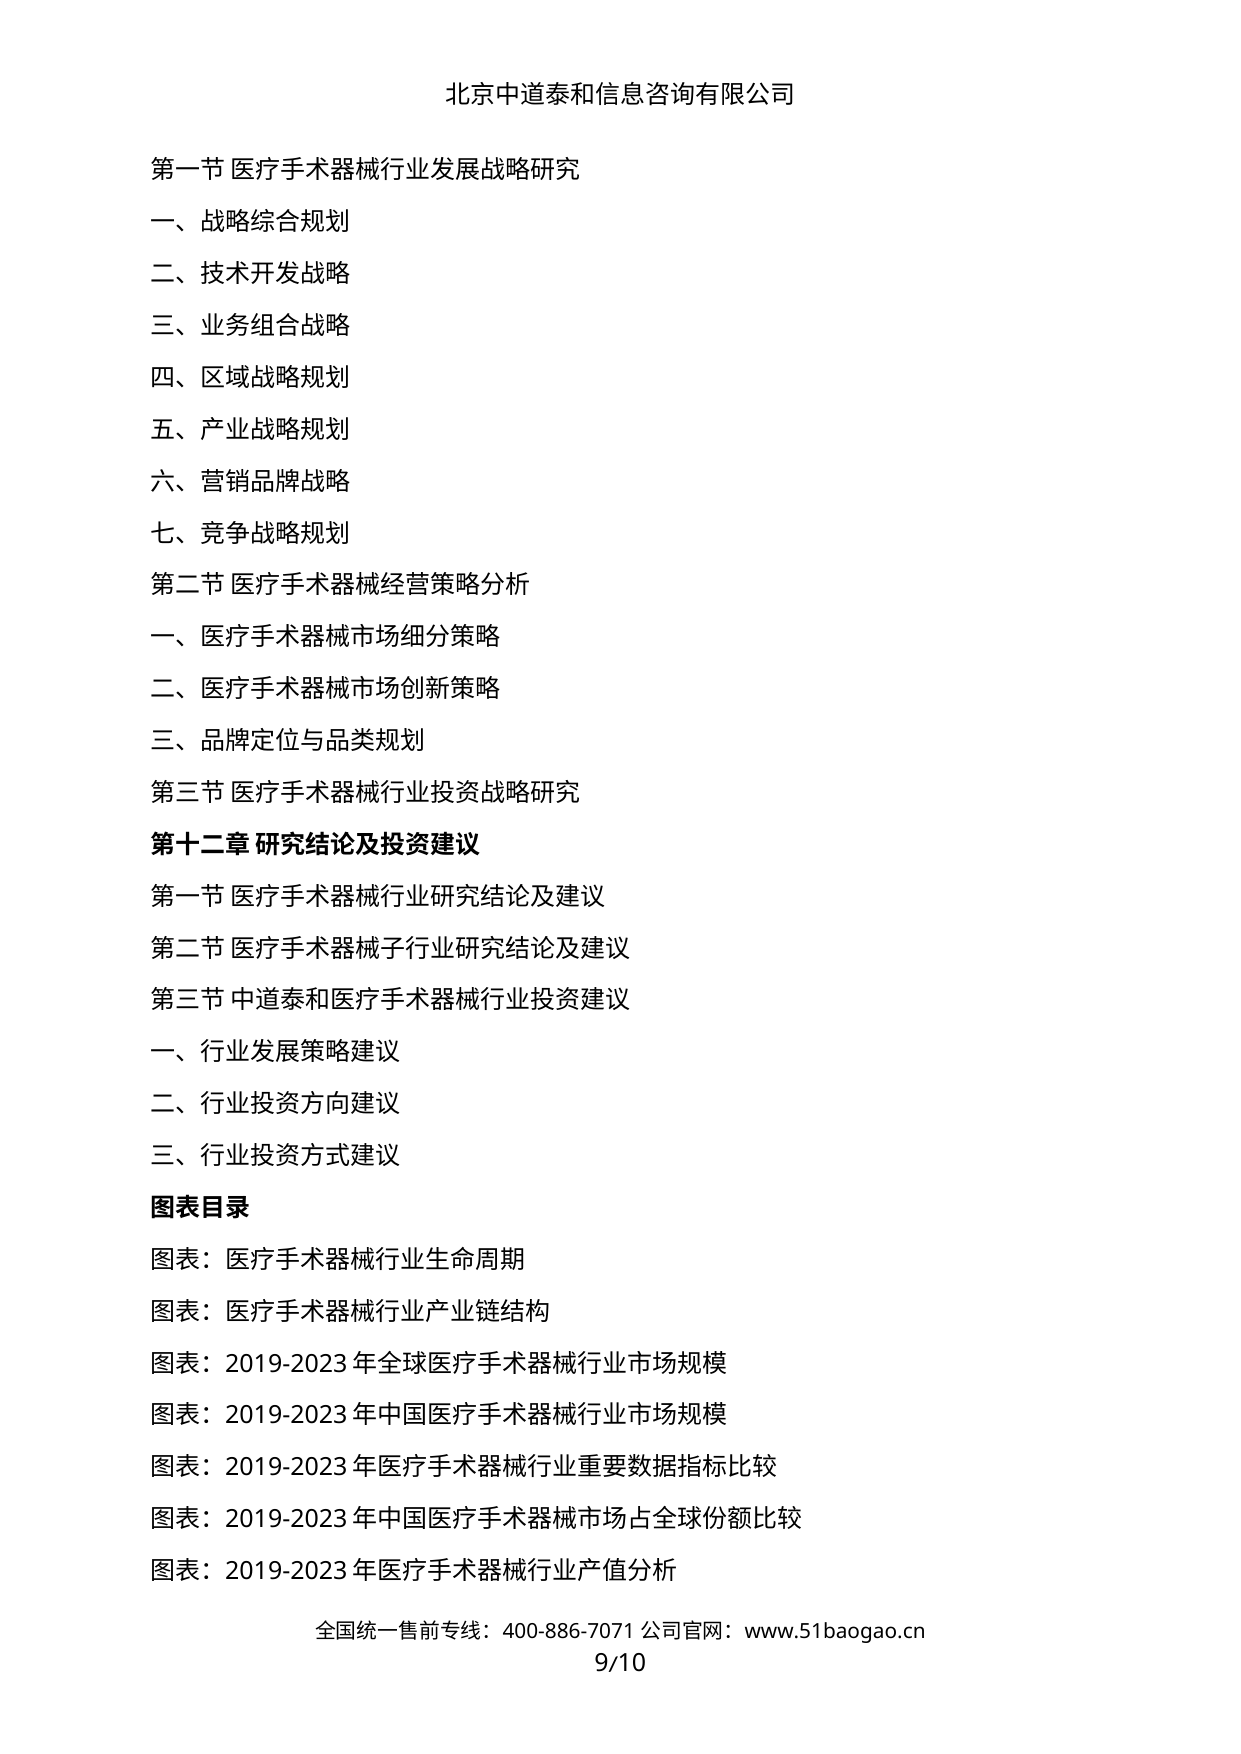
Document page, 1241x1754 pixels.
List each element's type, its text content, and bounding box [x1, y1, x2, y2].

text 图表：医疗手术器械行业生命周期 [150, 1239, 1090, 1276]
text 二、技术开发战略 [150, 254, 1090, 290]
text 第一节 医疗手术器械行业发展战略研究 [150, 150, 1090, 186]
text 第三节 医疗手术器械行业投资战略研究 [150, 772, 1090, 809]
text 图表目录 [150, 1187, 1090, 1224]
text 三、业务组合战略 [150, 306, 1090, 342]
text 第二节 医疗手术器械子行业研究结论及建议 [150, 928, 1090, 964]
text 七、竞争战略规划 [150, 513, 1090, 549]
text 图表：2019-2023年医疗手术器械行业重要数据指标比较 [150, 1447, 1090, 1483]
text 图表：医疗手术器械行业产业链结构 [150, 1291, 1090, 1327]
text 二、医疗手术器械市场创新策略 [150, 669, 1090, 705]
text 第一节 医疗手术器械行业研究结论及建议 [150, 876, 1090, 912]
text 五、产业战略规划 [150, 409, 1090, 446]
text 三、行业投资方式建议 [150, 1136, 1090, 1172]
text 图表：2019-2023年医疗手术器械行业产值分析 [150, 1551, 1090, 1587]
text 二、行业投资方向建议 [150, 1084, 1090, 1120]
text 三、品牌定位与品类规划 [150, 721, 1090, 757]
text 四、区域战略规划 [150, 357, 1090, 394]
text 图表：2019-2023年中国医疗手术器械行业市场规模 [150, 1395, 1090, 1431]
text 图表：2019-2023年中国医疗手术器械市场占全球份额比较 [150, 1499, 1090, 1535]
text 一、医疗手术器械市场细分策略 [150, 617, 1090, 653]
text 一、战略综合规划 [150, 202, 1090, 238]
text 第二节 医疗手术器械经营策略分析 [150, 565, 1090, 601]
text 一、行业发展策略建议 [150, 1032, 1090, 1068]
text 图表：2019-2023年全球医疗手术器械行业市场规模 [150, 1343, 1090, 1379]
text 第十二章 研究结论及投资建议 [150, 824, 1090, 861]
text 第三节 中道泰和医疗手术器械行业投资建议 [150, 980, 1090, 1016]
text 六、营销品牌战略 [150, 461, 1090, 497]
